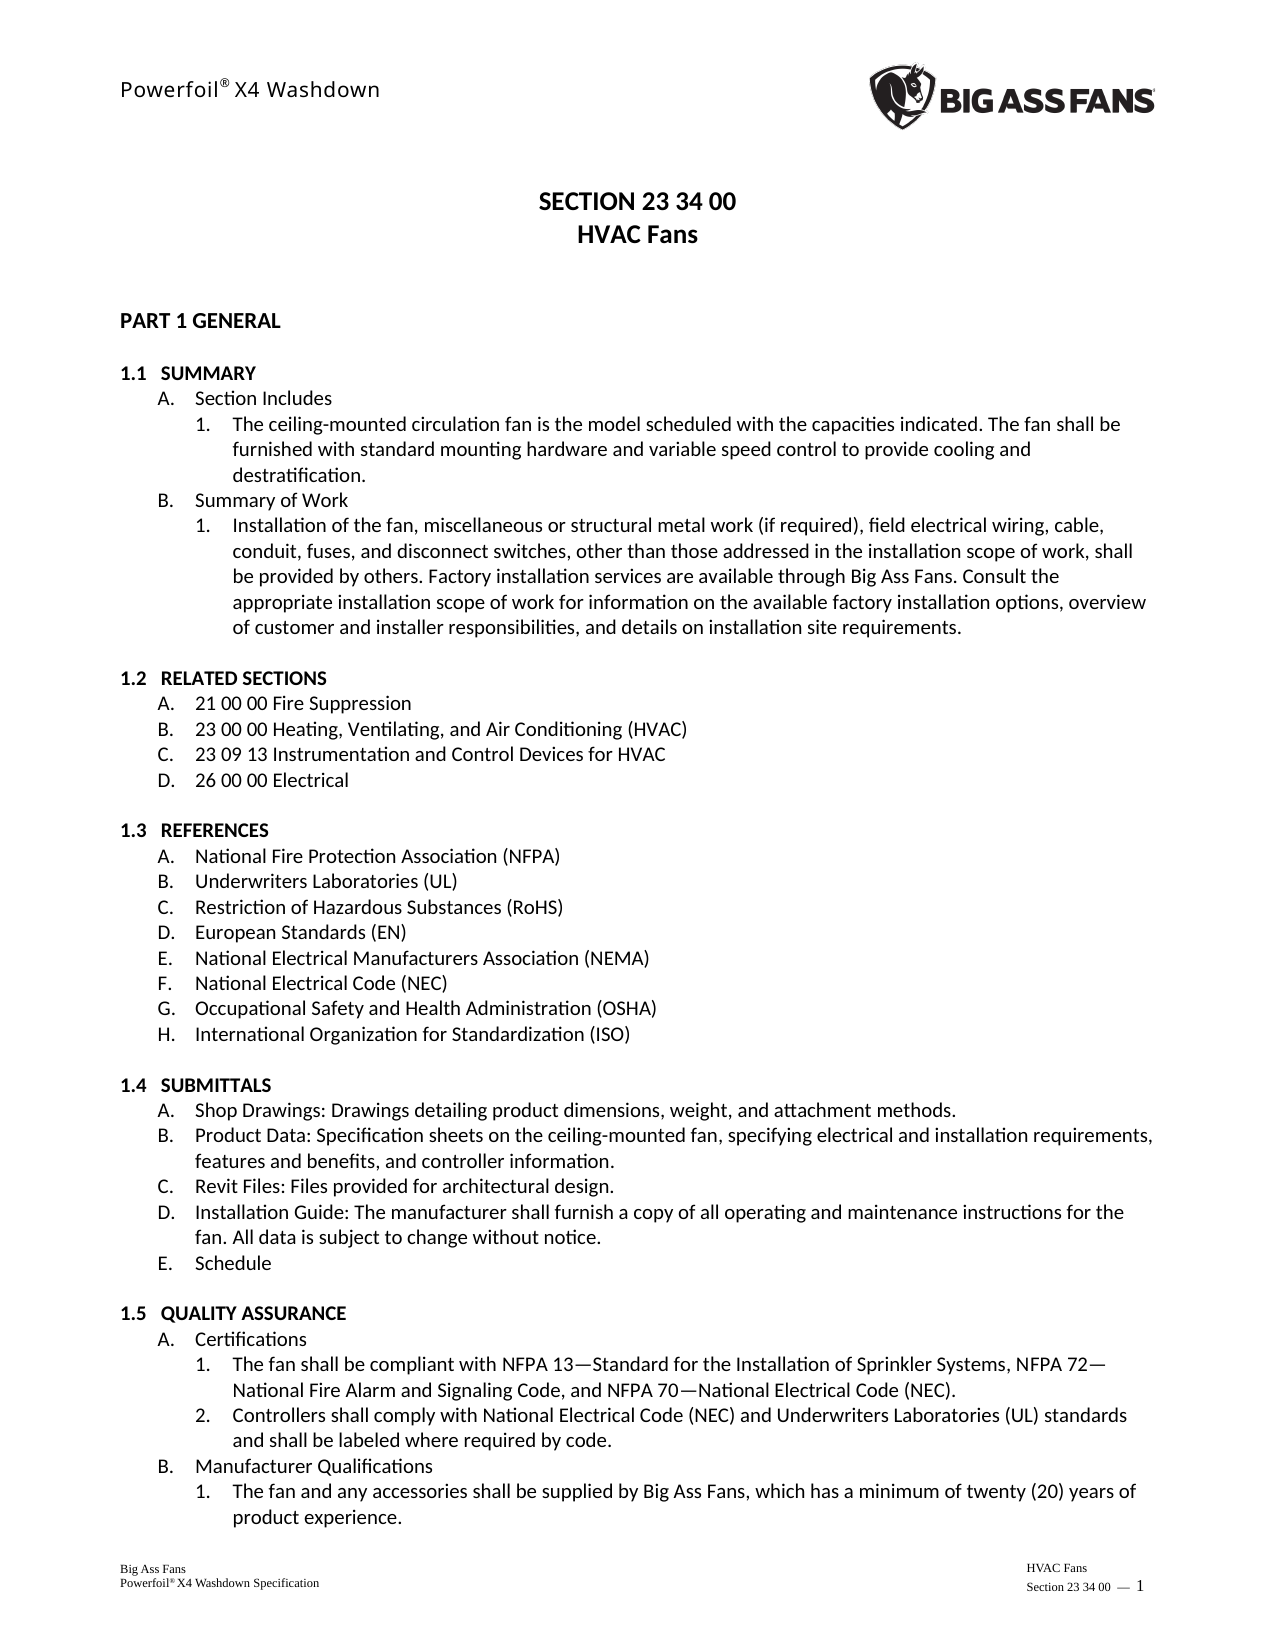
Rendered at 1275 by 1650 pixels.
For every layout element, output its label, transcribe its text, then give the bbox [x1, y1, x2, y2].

list Schedule [157, 1250, 1155, 1275]
list 21 00 00 Fire Suppression [157, 691, 1155, 716]
text SECTION 23 34 00 [120, 184, 1155, 218]
list National Electrical Code (NEC) [157, 970, 1155, 996]
list Manufacturer Qualifications [157, 1453, 1155, 1478]
list Underwriters Laboratories (UL) [157, 868, 1155, 894]
text 1.4 SUBMITTALS [120, 1072, 1155, 1097]
list Section Includes [157, 386, 1155, 411]
list European Standards (EN) [157, 919, 1155, 945]
list 26 00 00 Electrical [157, 767, 1155, 792]
text PART 1 GENERAL [120, 307, 1155, 335]
list The ceiling-mounted circulation fan is the model scheduled with the capacities indicated. The fan shall be furnished with standard mounting hardware and variable speed control to provide cooling and destratification. [195, 411, 1155, 487]
list 23 00 00 Heating, Ventilating, and Air Conditioning (HVAC) [157, 716, 1155, 741]
list Summary of Work [157, 487, 1155, 513]
text 1.5 QUALITY ASSURANCE [120, 1301, 1155, 1326]
text 1.1 SUMMARY [120, 360, 1155, 386]
list Product Data: Specification sheets on the ceiling-mounted fan, specifying electrical and installation requirements, features and benefits, and controller information. [157, 1123, 1155, 1173]
list 23 09 13 Instrumentation and Control Devices for HVAC [157, 741, 1155, 767]
picture [866, 60, 1155, 133]
list Controllers shall comply with National Electrical Code (NEC) and Underwriters Laboratories (UL) standards and shall be labeled where required by code. [195, 1402, 1155, 1453]
text HVAC Fans [120, 218, 1155, 251]
list Installation Guide: The manufacturer shall furnish a copy of all operating and maintenance instructions for the fan. All data is subject to change without notice. [157, 1199, 1155, 1250]
list Shop Drawings: Drawings detailing product dimensions, weight, and attachment methods. [157, 1097, 1155, 1123]
text 1.3 REFERENCES [120, 818, 1155, 843]
list The fan and any accessories shall be supplied by Big Ass Fans, which has a minimum of twenty (20) years of product experience. [195, 1478, 1155, 1529]
list The fan shall be compliant with NFPA 13—Standard for the Installation of Sprinkler Systems, NFPA 72—National Fire Alarm and Signaling Code, and NFPA 70—National Electrical Code (NEC). [195, 1351, 1155, 1402]
list Occupational Safety and Health Administration (OSHA) [157, 996, 1155, 1021]
text 1.2 RELATED SECTIONS [120, 665, 1155, 691]
list Revit Files: Files provided for architectural design. [157, 1173, 1155, 1199]
list National Fire Protection Association (NFPA) [157, 843, 1155, 868]
list Certifications [157, 1326, 1155, 1351]
list Installation of the fan, miscellaneous or structural metal work (if required), field electrical wiring, cable, conduit, fuses, and disconnect switches, other than those addressed in the installation scope of work, shall be provided by others. Factory installation services are available through Big Ass Fans. Consult the appropriate installation scope of work for information on the available factory installation options, overview of customer and installer responsibilities, and details on installation site requirements. [195, 513, 1155, 640]
list Restriction of Hazardous Substances (RoHS) [157, 894, 1155, 919]
list National Electrical Manufacturers Association (NEMA) [157, 945, 1155, 970]
list International Organization for Standardization (ISO) [157, 1021, 1155, 1046]
